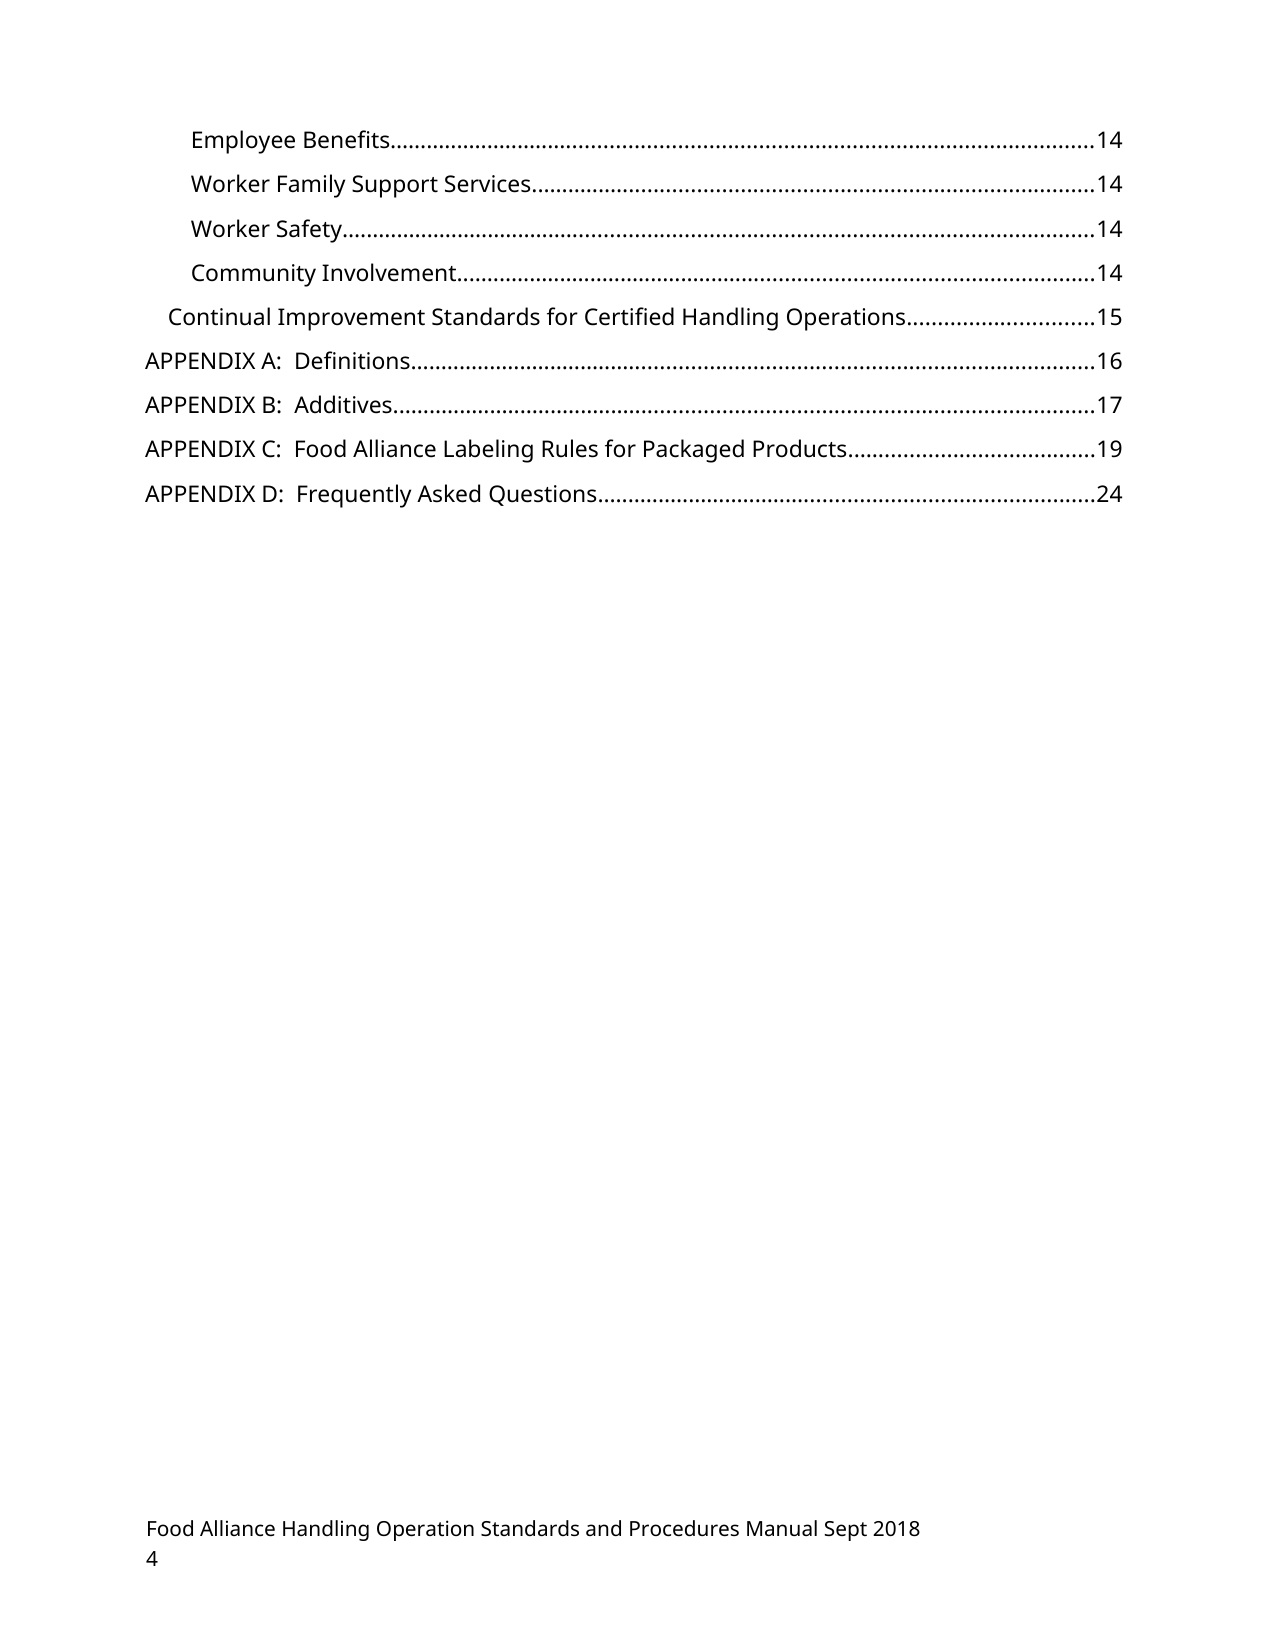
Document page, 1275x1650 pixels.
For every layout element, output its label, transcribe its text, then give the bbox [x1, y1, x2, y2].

text APPENDIX B: Additives 17 [145, 389, 1123, 420]
text APPENDIX C: Food Alliance Labeling Rules for Packaged Products 19 [145, 433, 1123, 464]
text Worker Family Support Services 14 [191, 168, 1123, 199]
text Employee Benefits 14 [191, 124, 1123, 155]
text Worker Safety 14 [191, 212, 1123, 244]
text APPENDIX D: Frequently Asked Questions 24 [145, 477, 1123, 509]
text Continual Improvement Standards for Certified Handling Operations 15 [168, 301, 1123, 332]
text APPENDIX A: Definitions 16 [145, 345, 1123, 376]
text Community Involvement 14 [191, 257, 1123, 288]
